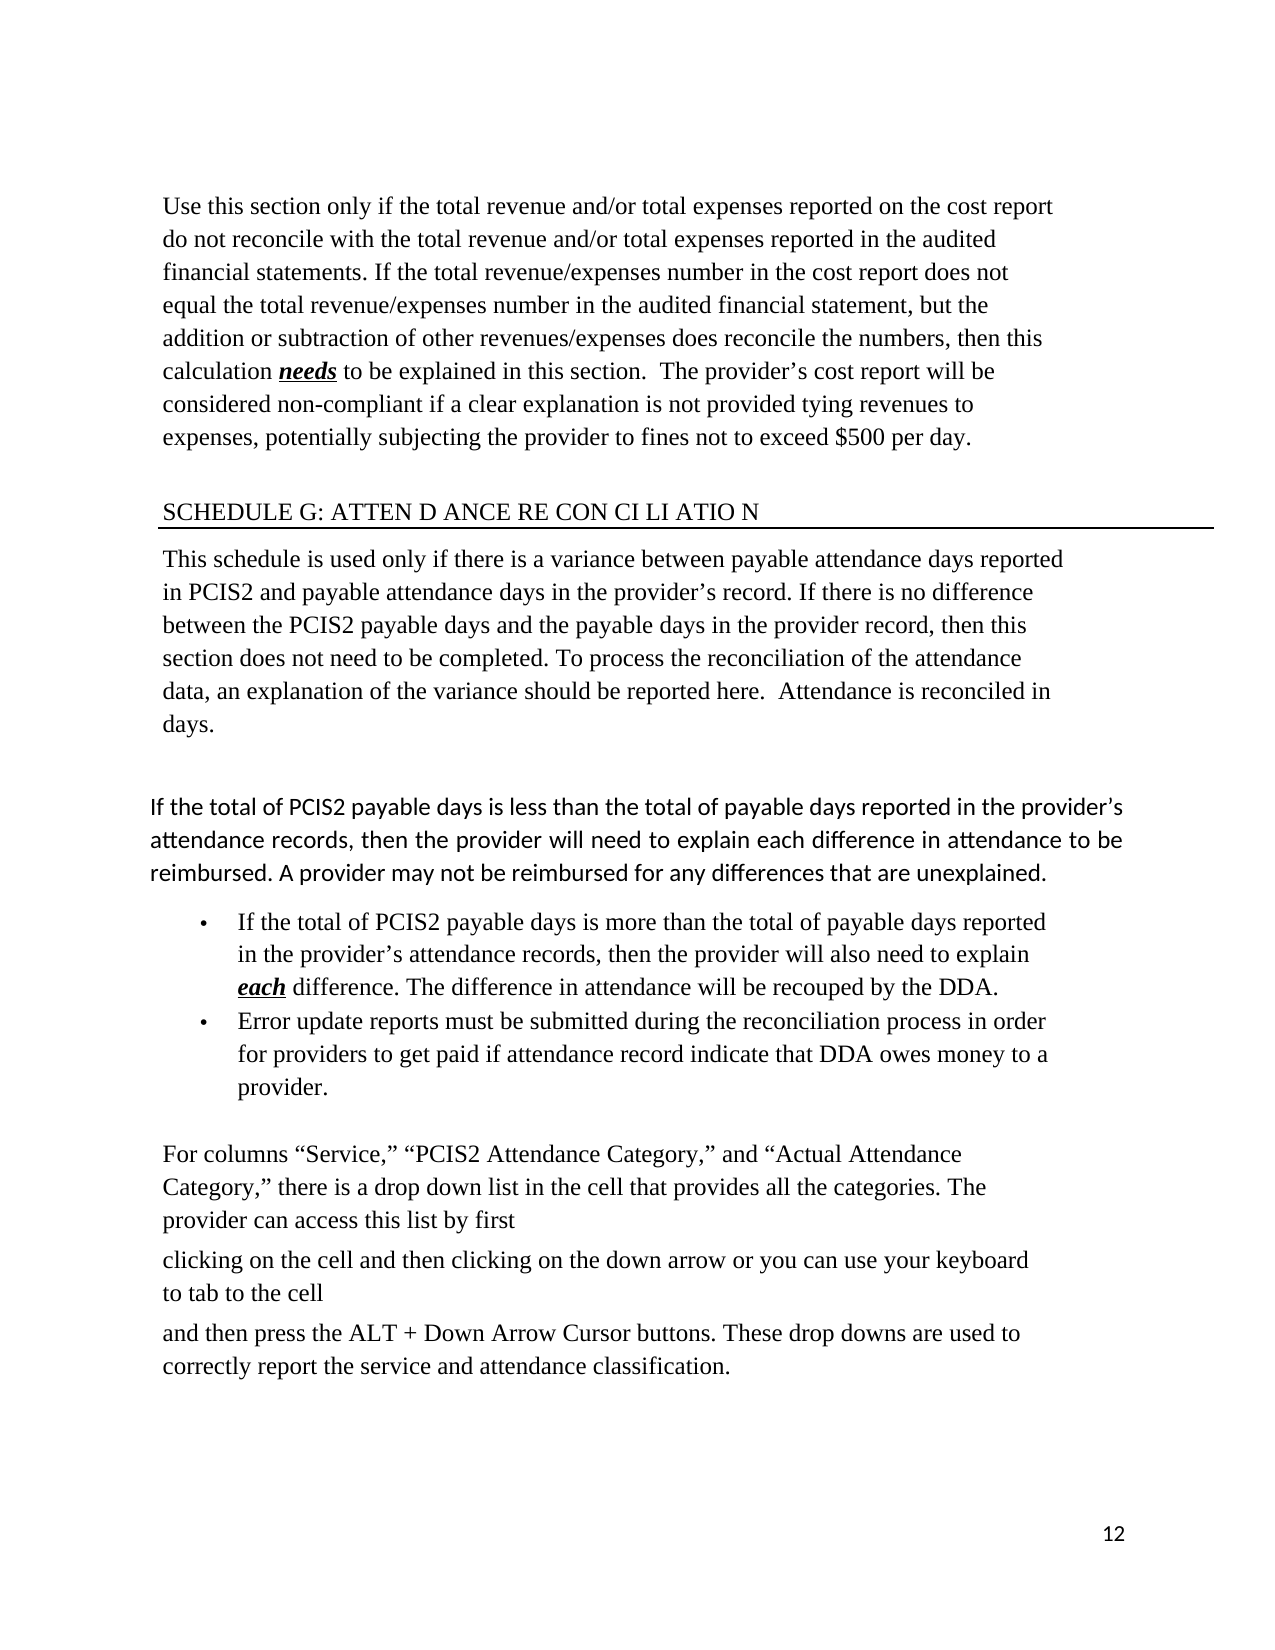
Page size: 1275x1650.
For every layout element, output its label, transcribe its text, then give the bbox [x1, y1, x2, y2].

text Use this section only if the total revenue and/or total expenses reported on the cost report do not reconcile with the total revenue and/or total expenses reported in the audited financial statements. If the total revenue/expenses number in the cost report does not equal the total revenue/expenses number in the audited financial statement, but the addition or subtraction of other revenues/expenses does reconcile the numbers, then this calculation needs to be explained in this section. The provider’s cost report will be considered non-compliant if a clear explanation is not provided tying revenues to expenses, potentially subjecting the provider to fines not to exceed $500 per day. [162, 191, 1064, 451]
text clicking on the cell and then clicking on the down arrow or you can use your keyboard to tab to the cell [162, 1245, 1049, 1307]
text and then press the ALT + Down Arrow Cursor buttons. These drop downs are used to correctly report the service and attendance classification. [162, 1318, 1049, 1379]
list If the total of PCIS2 payable days is more than the total of payable days reported in the provider’s attendance records, then the provider will also need to explain each difference. The difference in attendance will be recouped by the DDA. [200, 907, 1057, 1001]
text If the total of PCIS2 payable days is less than the total of payable days reported in the provider’s attendance records, then the provider will need to explain each difference in attendance to be reimbursed. A provider may not be reimbursed for any differences that are unexplained. [150, 791, 1125, 888]
text This schedule is used only if there is a variance between payable attendance days reported in PCIS2 and payable attendance days in the provider’s record. If there is no difference between the PCIS2 payable days and the payable days in the provider record, then this section does not need to be completed. To process the reconciliation of the attendance data, an explanation of the variance should be reported here. Attendance is reconciled in days. [162, 544, 1074, 738]
text SCHEDULE G: ATTEN D ANCE RE CON CI LI ATIO N [162, 497, 1125, 525]
list Error update reports must be submitted during the reconciliation process in order for providers to get paid if attendance record indicate that DDA owes money to a provider. [200, 1006, 1057, 1101]
text For columns “Service,” “PCIS2 Attendance Category,” and “Actual Attendance Category,” there is a drop down list in the cell that provides all the categories. The provider can access this list by first [162, 1139, 1049, 1233]
